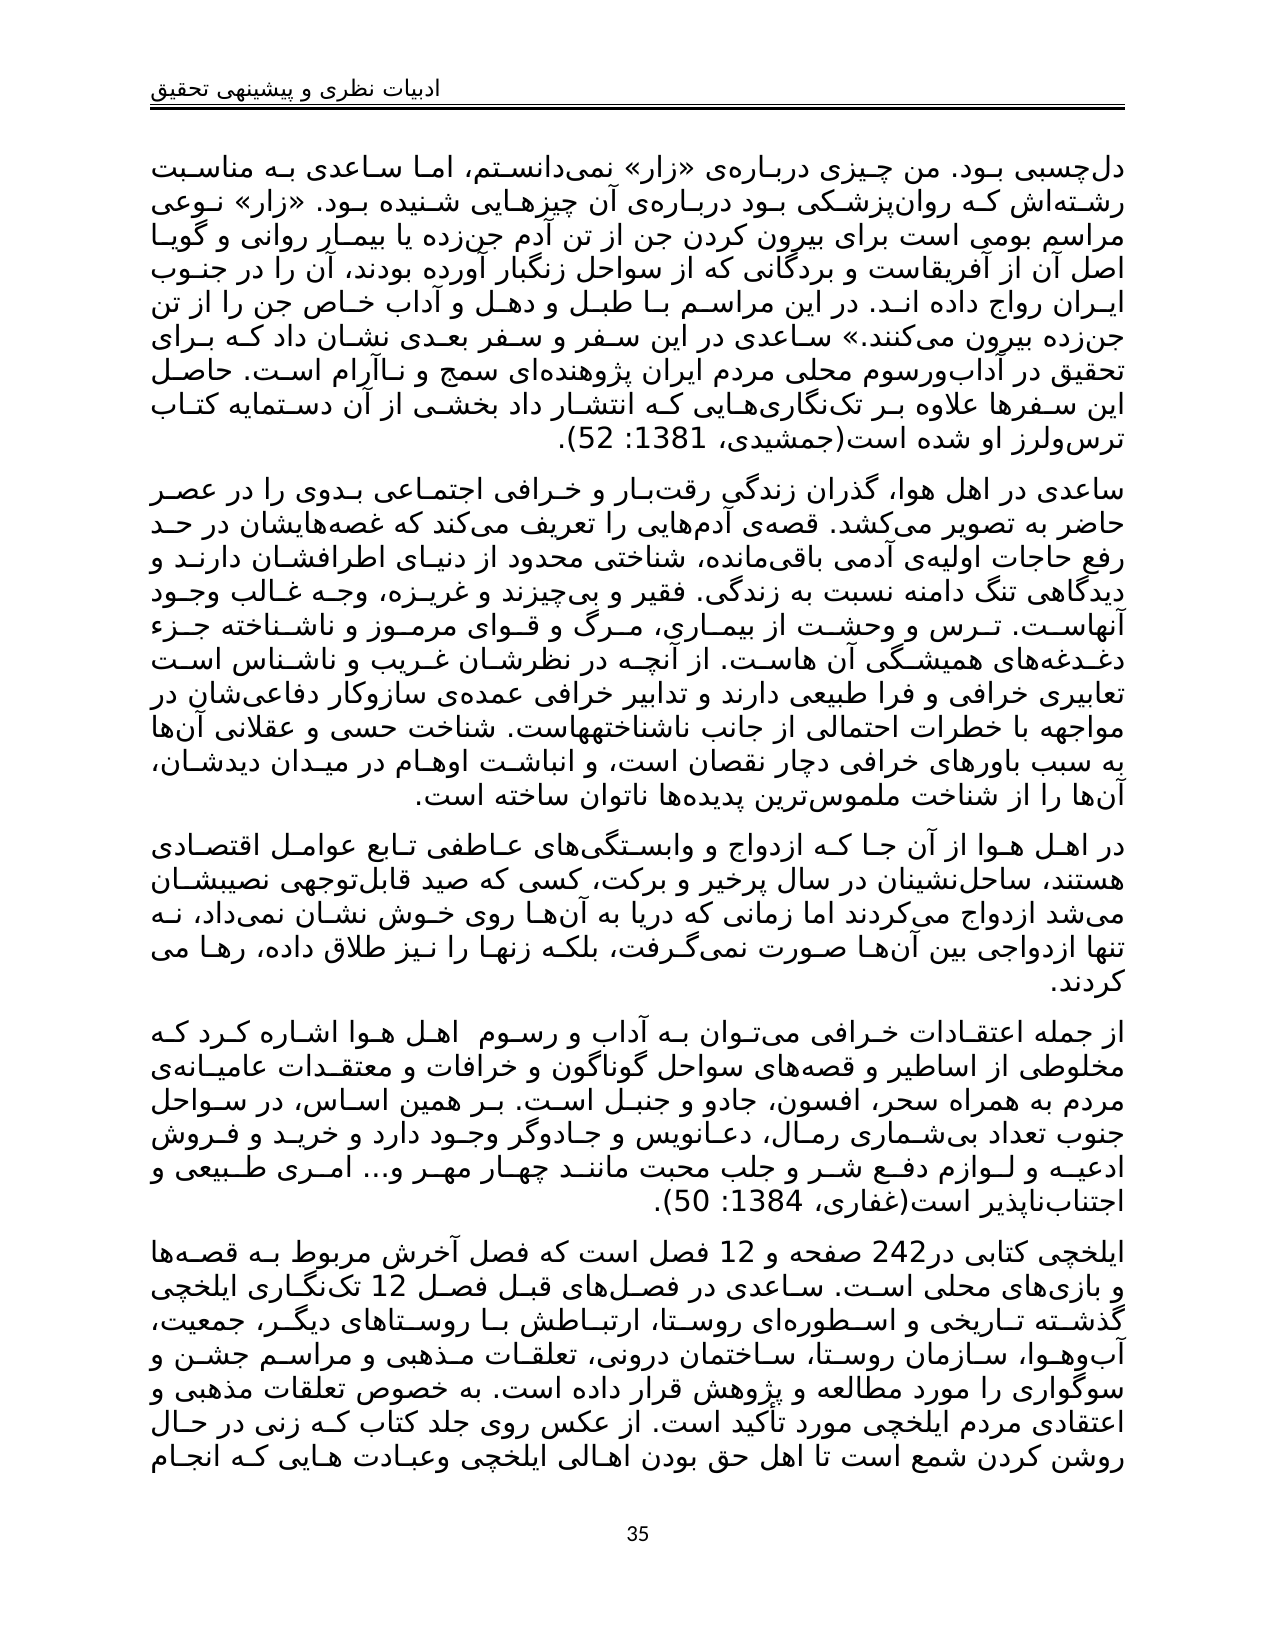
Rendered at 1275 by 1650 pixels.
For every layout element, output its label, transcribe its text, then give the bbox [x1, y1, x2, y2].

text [150, 1235, 1125, 1473]
text از جمله اعتقادات خرافی می‌توان به آداب و رسوم اهل هوا اشاره کرد که مخلوطی از اساطیر و قصه‌های سواحل گوناگون و خرافات و معتقدات عامیانه‌ی مردم به همراه سحر، افسون، جادو و جنبل است. بر همین اساس، در سواحل جنوب تعداد بی‌شماری رمال، دعانویس و جادوگر وجود دارد و خرید و فروش ادعیه و لوازم دفع شر و جلب محبت مانند چهار مهر و... امری طبیعی و اجتناب‌ناپذیر است(غفاری، 1384: 50). [150, 1015, 1125, 1219]
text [150, 150, 1125, 456]
text ساعدی در اهل هوا، گذران زندگی رقت‌بار و خرافی اجتماعی بدوی را در عصر حاضر به تصویر می‌کشد. قصه‌ی آدم‌هایی را تعریف می‌کند که غصه‌هایشان در حد رفع حاجات اولیه‌ی آدمی باقی‌مانده، شناختی محدود از دنیای اطرافشان دارند و دیدگاهی تنگ دامنه نسبت به زندگی. فقیر و بی‌چیزند و غریزه، وجه غالب وجود آنهاست. ترس و وحشت از بیماری، مرگ و قوای مرموز و ناشناخته جزء دغدغه‌های همیشگی آن هاست. از آنچه در نظرشان غریب و ناشناس است تعابیری خرافی و فرا طبیعی دارند و تدابیر خرافی عمده‌ی سازوکار دفاعی‌شان در مواجهه با خطرات احتمالی از جانب ناشناختههاست. شناخت حسی و عقلانی آن‌ها به سبب باورهای خرافی دچار نقصان است، و انباشت اوهام در میدان دیدشان، آن‌ها را از شناخت ملموس‌ترین پدیده‌ها ناتوان ساخته است. [150, 472, 1125, 812]
text در اهل هوا از آن جا که ازدواج و وابستگی‌های عاطفی تابع عوامل اقتصادی هستند، ساحل‌نشینان در سال پرخیر و برکت، کسی که صید قابل‌توجهی نصیبشان می‌شد ازدواج می‌کردند اما زمانی که دریا به آن‌ها روی خوش نشان نمی‌داد، نه تنها ازدواجی بین آن‌ها صورت نمی‌گرفت، بلکه زنها را نیز طلاق داده، رها می کردند. [150, 828, 1125, 998]
